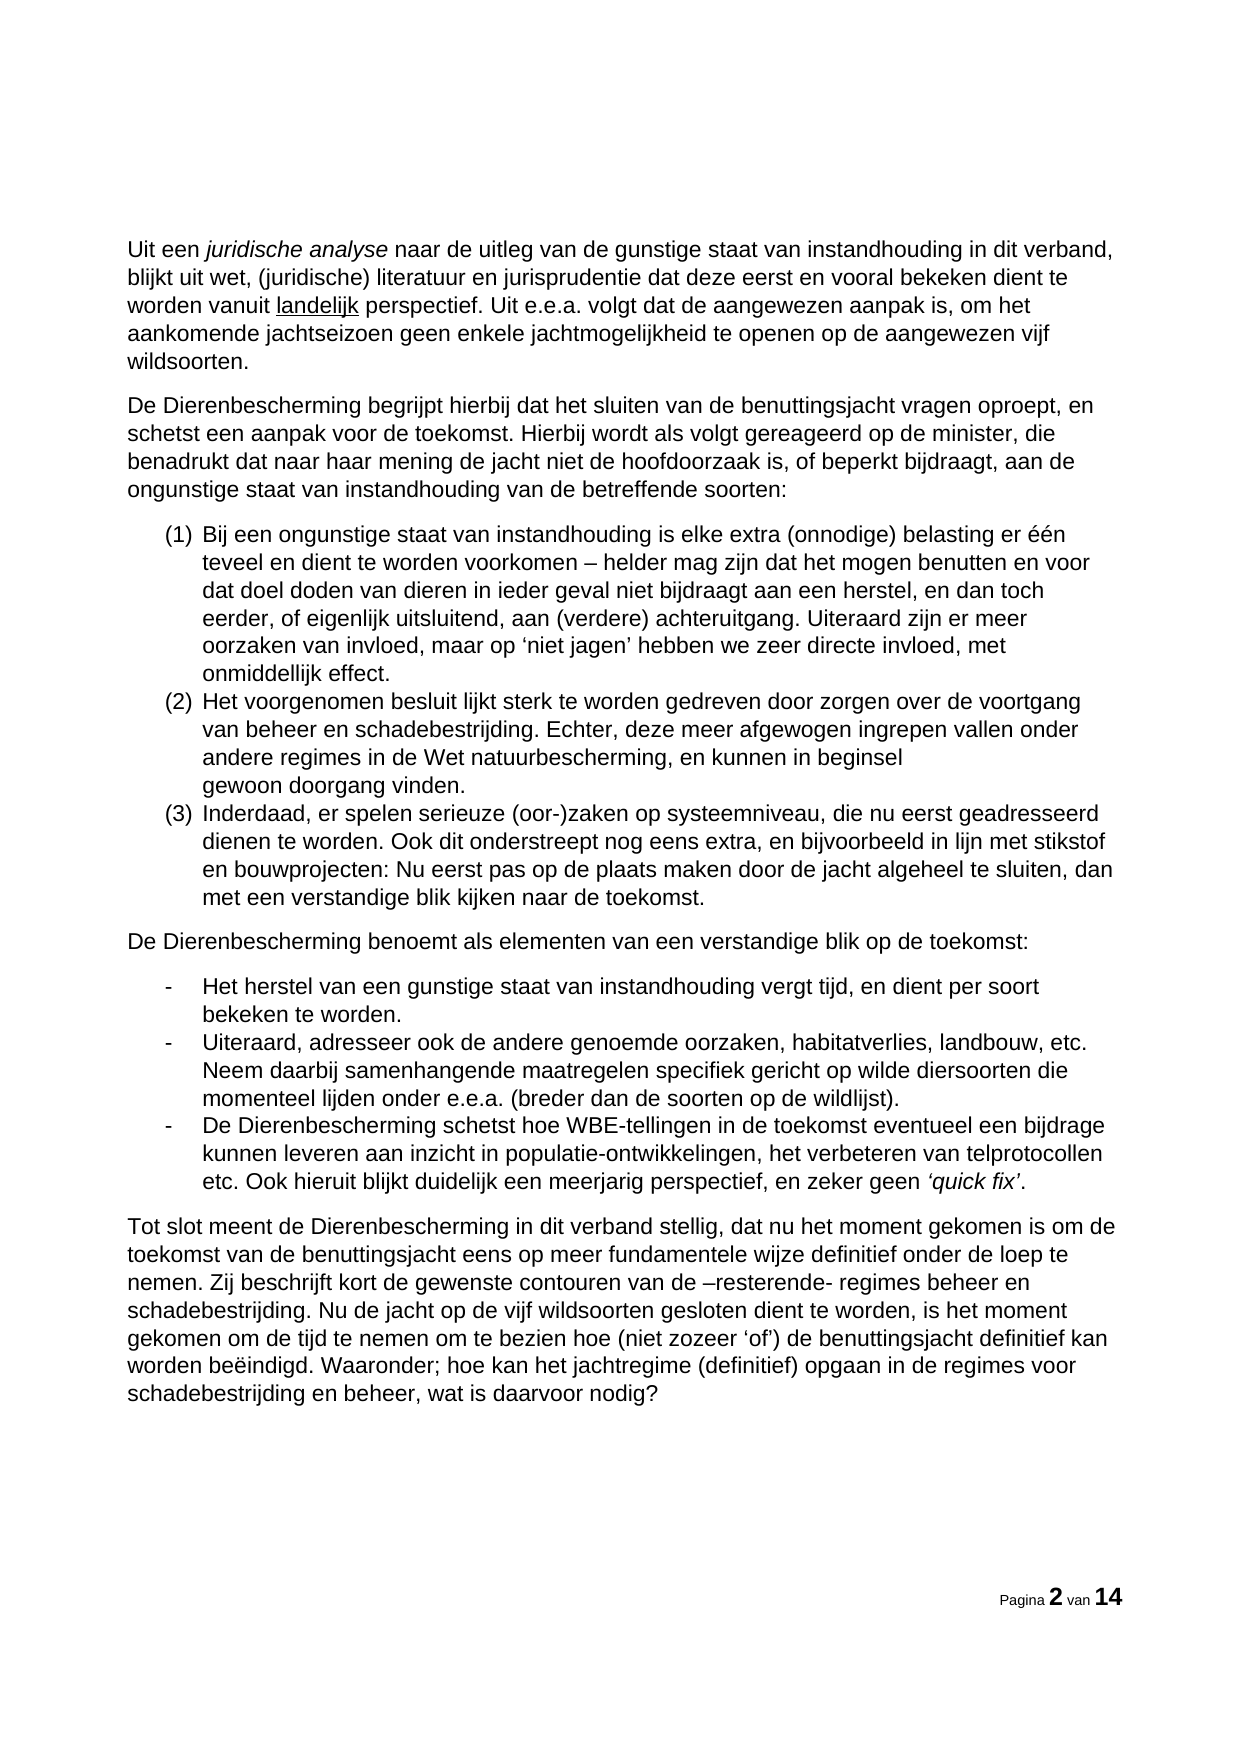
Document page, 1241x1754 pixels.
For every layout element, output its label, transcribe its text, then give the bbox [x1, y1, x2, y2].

list Inderdaad, er spelen serieuze (oor-)zaken op systeemniveau, die nu eerst geadresseerd dienen te worden. Ook dit onderstreept nog eens extra, en bijvoorbeeld in lijn met stikstof en bouwprojecten: Nu eerst pas op de plaats maken door de jacht algeheel te sluiten, dan met een verstandige blik kijken naar de toekomst. [164, 800, 1122, 910]
list Bij een ongunstige staat van instandhouding is elke extra (onnodige) belasting er één teveel en dient te worden voorkomen – helder mag zijn dat het mogen benutten en voor dat doel doden van dieren in ieder geval niet bijdraagt aan een herstel, en dan toch eerder, of eigenlijk uitsluitend, aan (verdere) achteruitgang. Uiteraard zijn er meer oorzaken van invloed, maar op ‘niet jagen’ hebben we zeer directe invloed, met onmiddellijk effect. [164, 521, 1122, 687]
list Het voorgenomen besluit lijkt sterk te worden gedreven door zorgen over de voortgang van beheer en schadebestrijding. Echter, deze meer afgewogen ingrepen vallen onder andere regimes in de Wet natuurbescherming, en kunnen in beginsel [164, 688, 1122, 771]
text Tot slot meent de Dierenbescherming in dit verband stellig, dat nu het moment gekomen is om de toekomst van de benuttingsjacht eens op meer fundamentele wijze definitief onder de loep te nemen. Zij beschrijft kort de gewenste contouren van de –resterende- regimes beheer en schadebestrijding. Nu de jacht op de vijf wildsoorten gesloten dient te worden, is het moment gekomen om de tijd te nemen om te bezien hoe (niet zozeer ‘of’) de benuttingsjacht definitief kan worden beëindigd. Waaronder; hoe kan het jachtregime (definitief) opgaan in de regimes voor schadebestrijding en beheer, wat is daarvoor nodig? [127, 1213, 1122, 1407]
text De Dierenbescherming benoemt als elementen van een verstandige blik op de toekomst: [127, 928, 1122, 955]
list Uiteraard, adresseer ook de andere genoemde oorzaken, habitatverlies, landbouw, etc. Neem daarbij samenhangende maatregelen specifiek gericht op wilde diersoorten die momenteel lijden onder e.e.a. (breder dan de soorten op de wildlijst). [164, 1029, 1122, 1111]
text Uit een juridische analyse naar de uitleg van de gunstige staat van instandhouding in dit verband, blijkt uit wet, (juridische) literatuur en jurisprudentie dat deze eerst en vooral bekeken dient te worden vanuit landelijk perspectief. Uit e.e.a. volgt dat de aangewezen aanpak is, om het aankomende jachtseizoen geen enkele jachtmogelijkheid te openen op de aangewezen vijf wildsoorten. [127, 236, 1122, 374]
text De Dierenbescherming begrijpt hierbij dat het sluiten van de benuttingsjacht vragen oproept, en schetst een aanpak voor de toekomst. Hierbij wordt als volgt gereageerd op de minister, die benadrukt dat naar haar mening de jacht niet de hoofdoorzaak is, of beperkt bijdraagt, aan de ongunstige staat van instandhouding van de betreffende soorten: [127, 392, 1122, 503]
list De Dierenbescherming schetst hoe WBE-tellingen in de toekomst eventueel een bijdrage kunnen leveren aan inzicht in populatie-ontwikkelingen, het verbeteren van telprotocollen etc. Ook hieruit blijkt duidelijk een meerjarig perspectief, en zeker geen ‘quick fix’. [164, 1112, 1122, 1195]
list gewoon doorgang vinden. [202, 772, 1122, 798]
list Het herstel van een gunstige staat van instandhouding vergt tijd, en dient per soort bekeken te worden. [164, 973, 1122, 1027]
